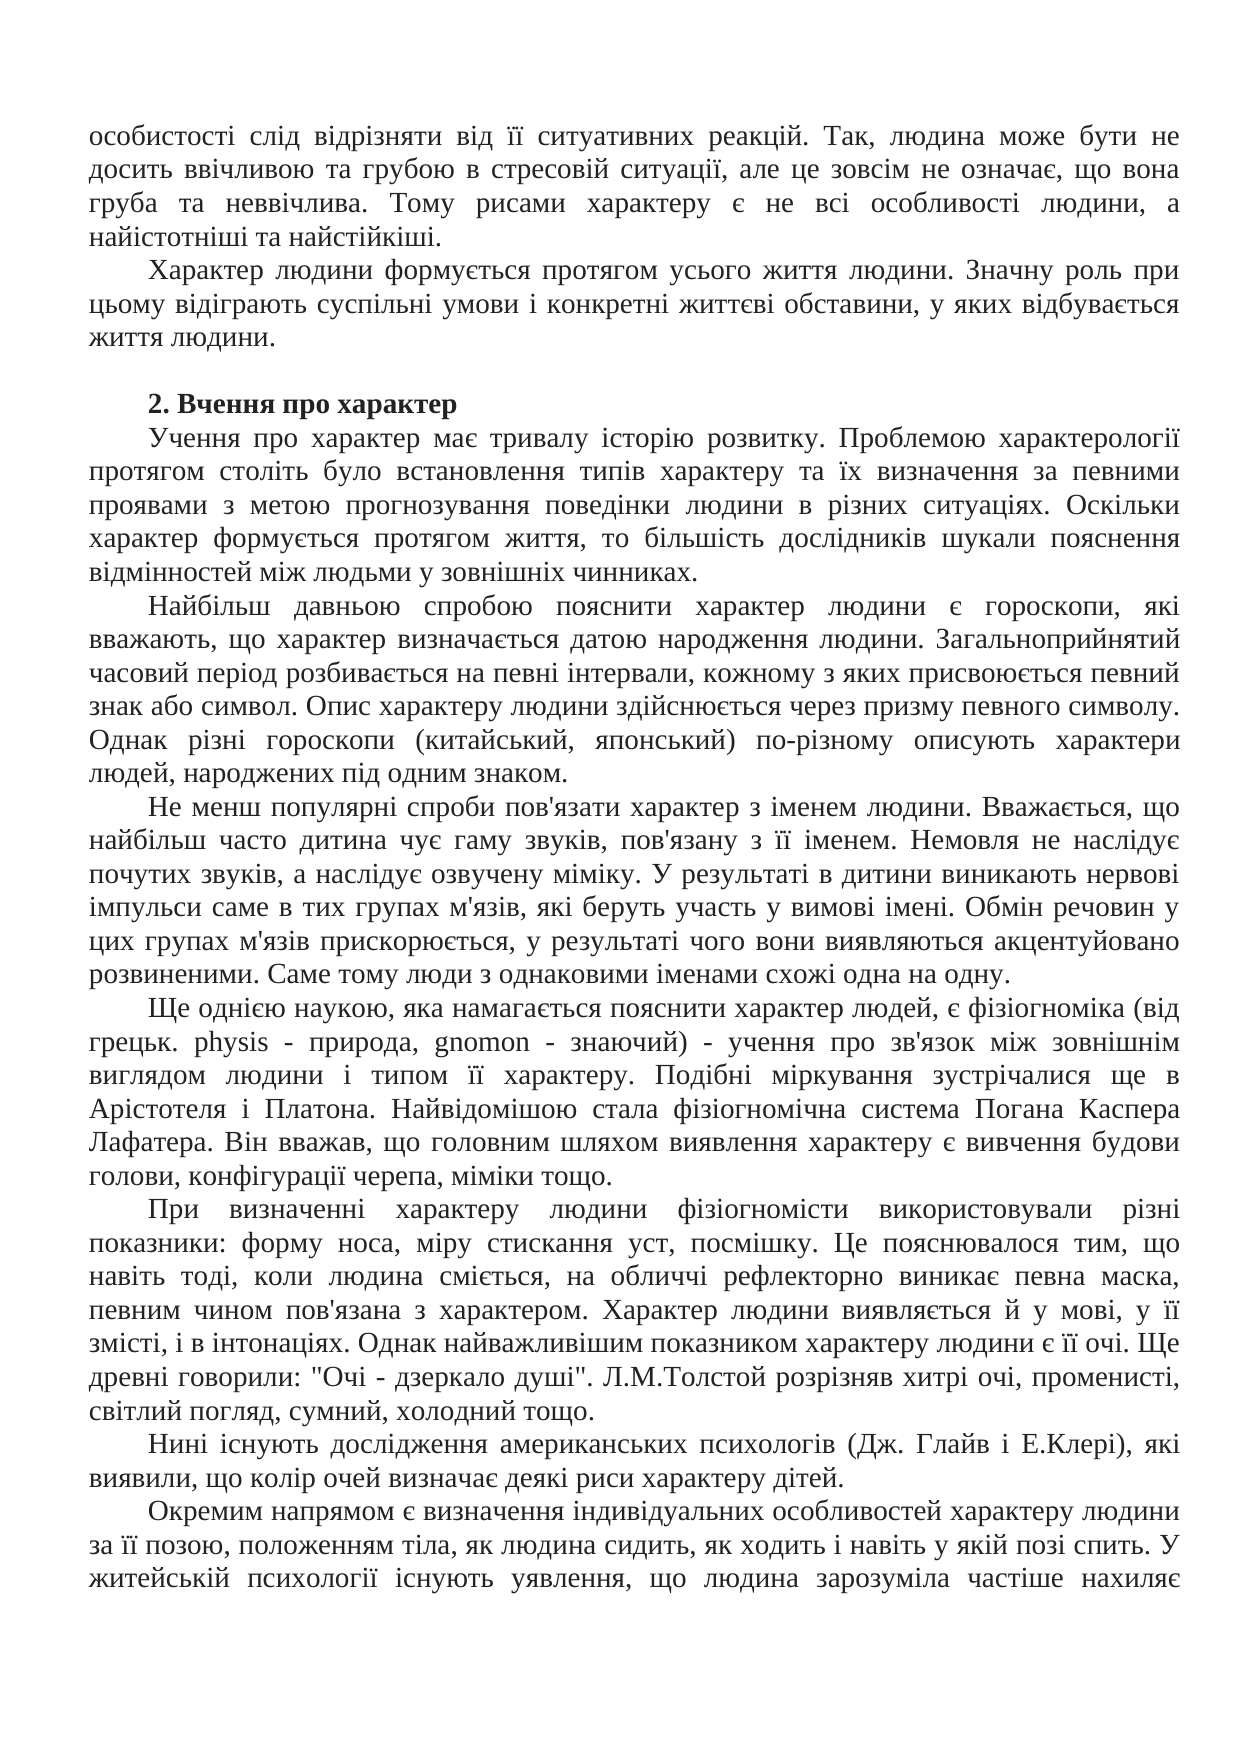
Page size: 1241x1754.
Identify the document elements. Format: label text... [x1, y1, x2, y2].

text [89, 118, 1181, 252]
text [89, 1493, 1181, 1594]
text Найбільш давньою спробою пояснити характер людини є гороскопи, які вважають, що характер визначається датою народження людини. Загальноприйнятий часовий період розбивається на певні інтервали, кожному з яких присвоюється певний знак або символ. Опис характеру людини здійснюється через призму певного символу. Однак різні гороскопи (китайський, японський) по-різному описують характери людей, народжених під одним знаком. [89, 588, 1181, 789]
text Характер людини формується протягом усього життя людини. Значну роль при цьому відіграють суспільні умови і конкретні життєві обставини, у яких відбувається життя людини. [89, 252, 1181, 353]
text Ще однією наукою, яка намагається пояснити характер людей, є фізіогноміка (від грецьк. physis - природа, gnomon - знаючий) - учення про зв'язок між зовнішнім виглядом людини і типом її характеру. Подібні міркування зустрічалися ще в Арістотеля і Платона. Найвідомішою стала фізіогномічна система Погана Каспера Лафатера. Він вважав, що головним шляхом виявлення характеру є вивчення будови голови, конфігурації черепа, міміки тощо. [89, 990, 1181, 1191]
text 2. Вчення про характер [89, 386, 1181, 420]
text Не менш популярні спроби пов'язати характер з іменем людини. Вважається, що найбільш часто дитина чує гаму звуків, пов'язану з її іменем. Немовля не наслідує почутих звуків, а наслідує озвучену міміку. У результаті в дитини виникають нервові імпульси саме в тих групах м'язів, які беруть участь у вимові імені. Обмін речовин у цих групах м'язів прискорюється, у результаті чого вони виявляються акцентуйовано розвиненими. Саме тому люди з однаковими іменами схожі одна на одну. [89, 789, 1181, 990]
text Учення про характер має тривалу історію розвитку. Проблемою характерології протягом століть було встановлення типів характеру та їх визначення за певними проявами з метою прогнозування поведінки людини в різних ситуаціях. Оскільки характер формується протягом життя, то більшість дослідників шукали пояснення відмінностей між людьми у зовнішніх чинниках. [89, 420, 1181, 588]
text Нині існують дослідження американських психологів (Дж. Глайв і Е.Клері), які виявили, що колір очей визначає деякі риси характеру дітей. [89, 1426, 1181, 1493]
text При визначенні характеру людини фізіогномісти використовували різні показники: форму носа, міру стискання уст, посмішку. Це пояснювалося тим, що навіть тоді, коли людина сміється, на обличчі рефлекторно виникає певна маска, певним чином пов'язана з характером. Характер людини виявляється й у мові, у її змісті, і в інтонаціях. Однак найважливішим показником характеру людини є її очі. Ще древні говорили: "Очі - дзеркало душі". Л.М.Толстой розрізняв хитрі очі, променисті, світлий погляд, сумний, холодний тощо. [89, 1191, 1181, 1426]
